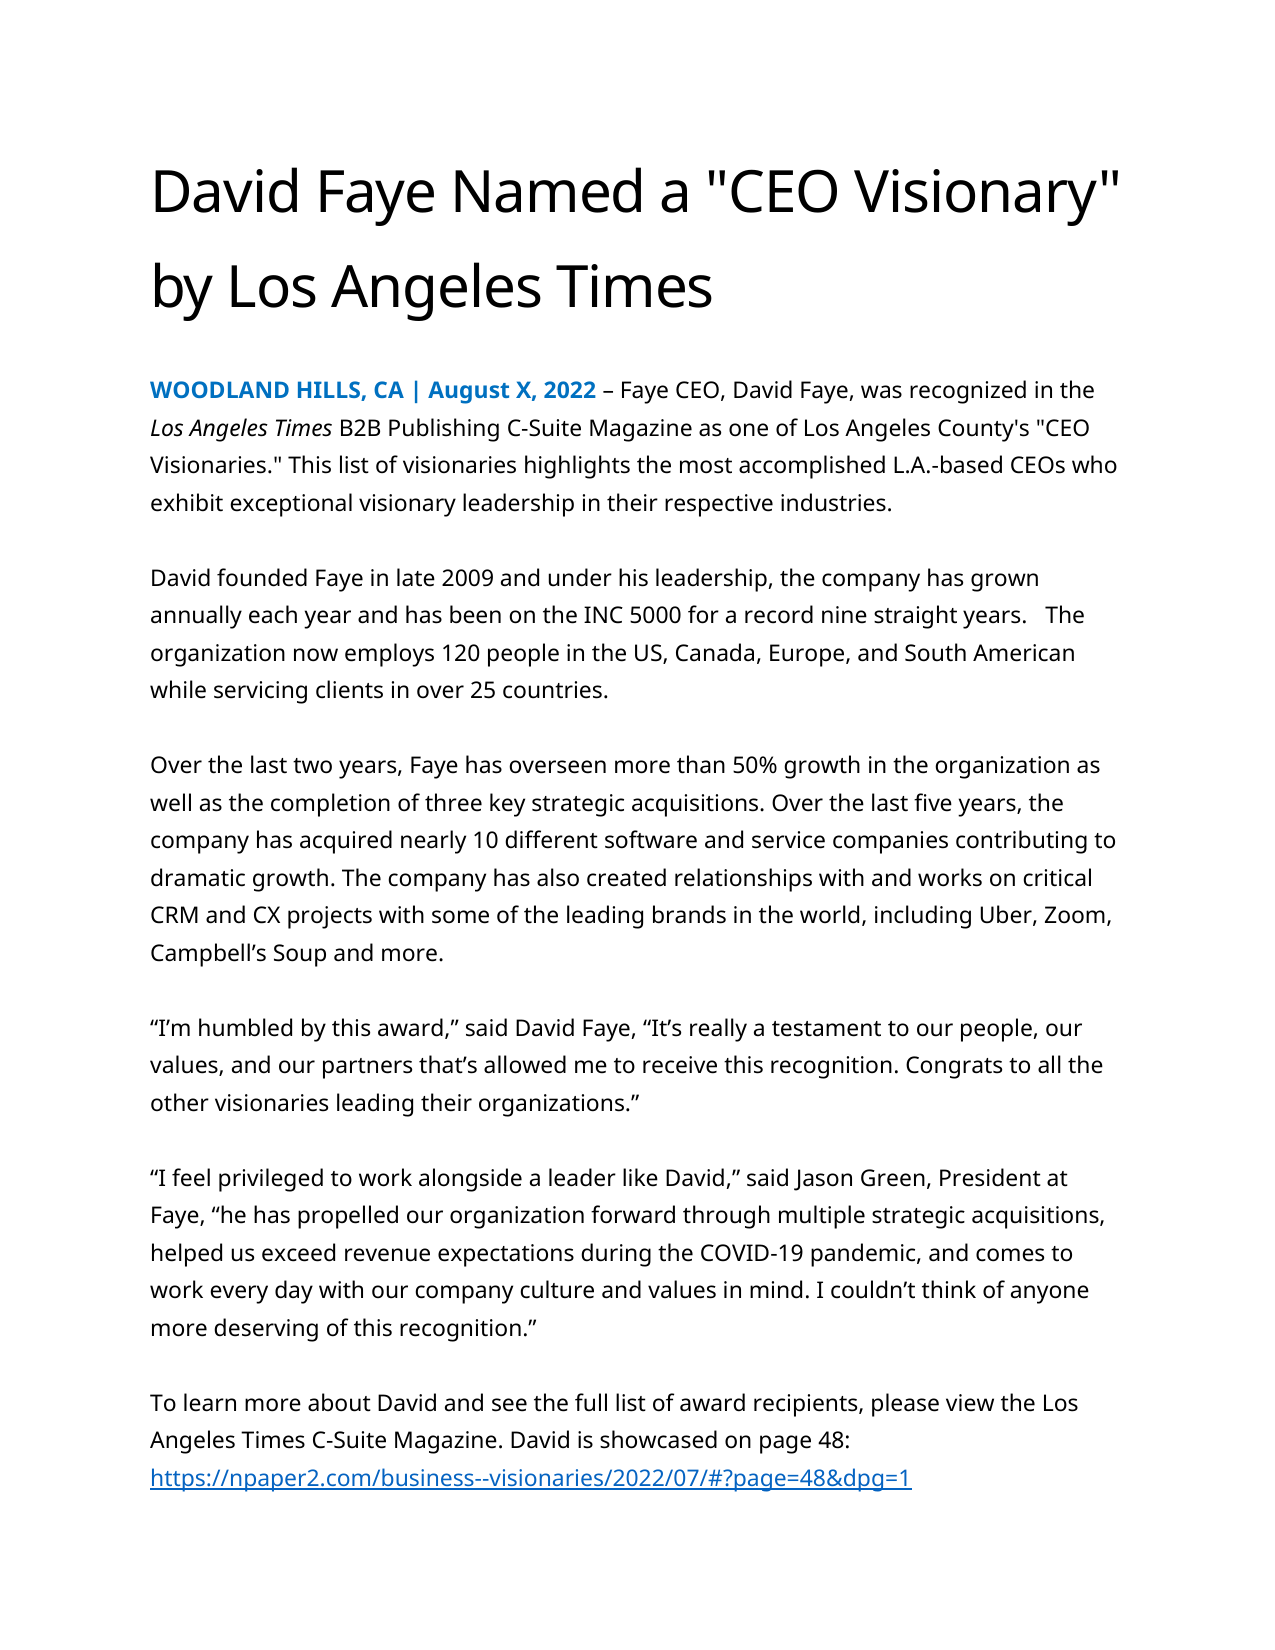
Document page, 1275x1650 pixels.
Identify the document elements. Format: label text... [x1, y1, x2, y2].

title David Faye Named a "CEO Visionary" by Los Angeles Times [150, 150, 1125, 325]
text “I’m humbled by this award,” said David Faye, “It’s really a testament to our people, our values, and our partners that’s allowed me to receive this recognition. Congrats to all the other visionaries leading their organizations.” [150, 1012, 1125, 1118]
text Over the last two years, Faye has overseen more than 50% growth in the organization as well as the completion of three key strategic acquisitions. Over the last five years, the company has acquired nearly 10 different software and service companies contributing to dramatic growth. The company has also created relationships with and works on critical CRM and CX projects with some of the leading brands in the world, including Uber, Zoom, Campbell’s Soup and more. [150, 749, 1125, 968]
text “I feel privileged to work alongside a leader like David,” said Jason Green, President at Faye, “he has propelled our organization forward through multiple strategic acquisitions, helped us exceed revenue expectations during the COVID-19 pandemic, and comes to work every day with our company culture and values in mind. I couldn’t think of anyone more deserving of this recognition.” [150, 1162, 1125, 1343]
text David founded Faye in late 2009 and under his leadership, the company has grown annually each year and has been on the INC 5000 for a record nine straight years. The organization now employs 120 people in the US, Canada, Europe, and South American while servicing clients in over 25 countries. [150, 562, 1125, 705]
text To learn more about David and see the full list of award recipients, please view the Los Angeles Times C-Suite Magazine. David is showcased on page 48: https://npaper2.com/business--visionaries/2022/07/#?page=48&dpg=1 [150, 1387, 1125, 1493]
text WOODLAND HILLS, CA | August X, 2022 – Faye CEO, David Faye, was recognized in the Los Angeles Times B2B Publishing C-Suite Magazine as one of Los Angeles County's "CEO Visionaries." This list of visionaries highlights the most accomplished L.A.-based CEOs who exhibit exceptional visionary leadership in their respective industries. [150, 374, 1125, 518]
